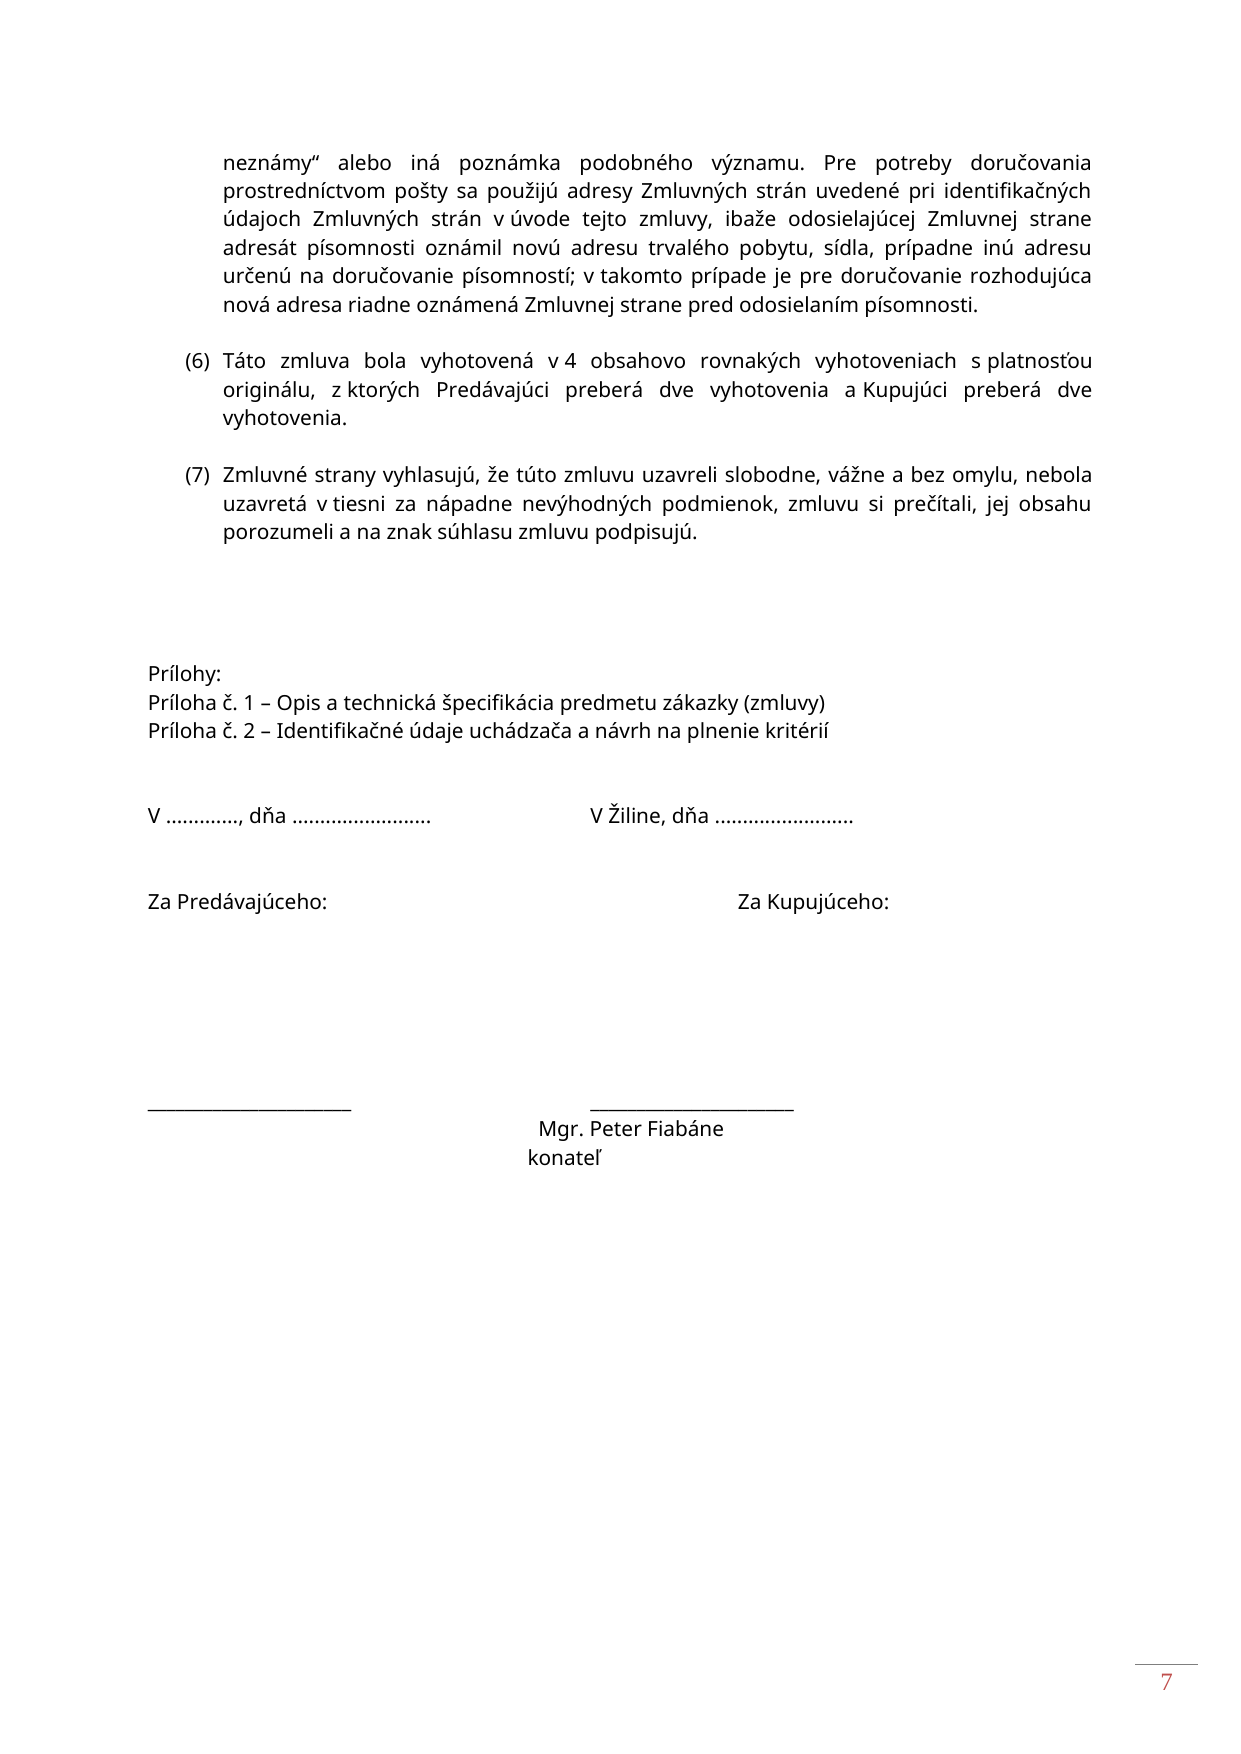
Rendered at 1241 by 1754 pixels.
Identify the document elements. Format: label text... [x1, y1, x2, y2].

text Príloha č. 1 – Opis a technická špecifikácia predmetu zákazky (zmluvy) [148, 688, 1093, 716]
text Príloha č. 2 – Identifikačné údaje uchádzača a návrh na plnenie kritérií [148, 716, 1093, 745]
text ______________________ ______________________ Mgr. Peter Fiabáne konateľ [148, 1086, 1093, 1171]
text Prílohy: [148, 659, 1093, 688]
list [185, 148, 1093, 318]
list Táto zmluva bola vyhotovená v 4 obsahovo rovnakých vyhotoveniach s platnosťou originálu, z ktorých Predávajúci preberá dve vyhotovenia a Kupujúci preberá dve vyhotovenia. [185, 347, 1093, 432]
text V ............., dňa ......................... V Žiline, dňa ......................... [148, 802, 1093, 830]
text Za Predávajúceho: Za Kupujúceho: [148, 887, 1093, 915]
list Zmluvné strany vyhlasujú, že túto zmluvu uzavreli slobodne, vážne a bez omylu, nebola uzavretá v tiesni za nápadne nevýhodných podmienok, zmluvu si prečítali, jej obsahu porozumeli a na znak súhlasu zmluvu podpisujú. [185, 460, 1093, 546]
